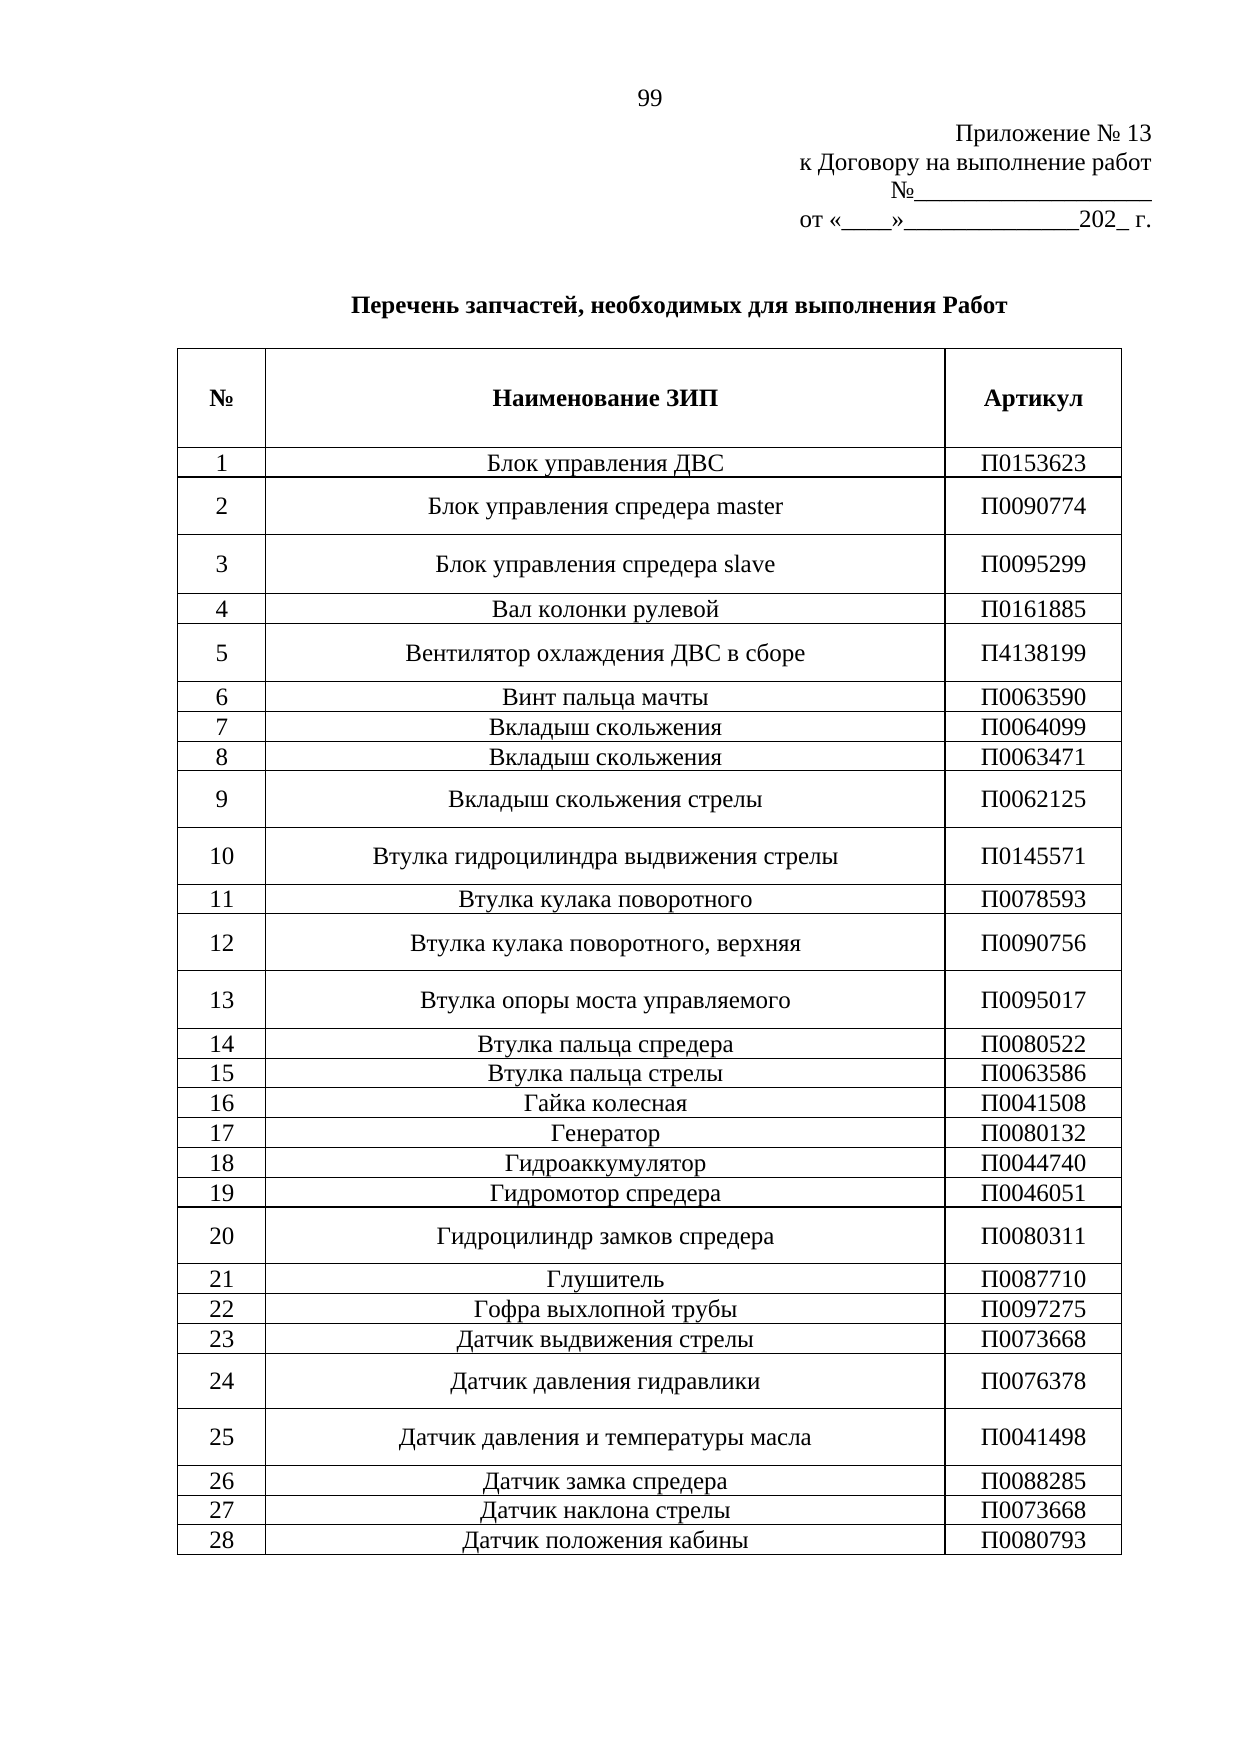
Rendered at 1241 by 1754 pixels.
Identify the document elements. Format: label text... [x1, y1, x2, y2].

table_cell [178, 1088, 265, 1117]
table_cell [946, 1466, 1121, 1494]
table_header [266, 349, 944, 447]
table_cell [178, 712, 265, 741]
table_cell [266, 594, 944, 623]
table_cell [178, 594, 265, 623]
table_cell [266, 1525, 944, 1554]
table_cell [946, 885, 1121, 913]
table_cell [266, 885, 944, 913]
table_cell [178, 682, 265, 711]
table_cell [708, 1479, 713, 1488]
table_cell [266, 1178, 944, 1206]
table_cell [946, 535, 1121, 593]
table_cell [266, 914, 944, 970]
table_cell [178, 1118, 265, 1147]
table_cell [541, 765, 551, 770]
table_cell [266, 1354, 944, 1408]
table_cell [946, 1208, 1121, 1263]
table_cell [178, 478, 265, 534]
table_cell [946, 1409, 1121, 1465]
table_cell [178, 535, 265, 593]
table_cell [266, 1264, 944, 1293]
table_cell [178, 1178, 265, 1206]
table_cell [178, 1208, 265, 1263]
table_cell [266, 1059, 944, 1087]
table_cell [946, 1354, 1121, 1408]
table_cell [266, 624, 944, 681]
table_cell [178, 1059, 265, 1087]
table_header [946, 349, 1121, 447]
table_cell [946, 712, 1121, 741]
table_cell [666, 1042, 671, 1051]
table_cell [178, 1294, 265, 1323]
text Приложение № 13 [148, 118, 1152, 147]
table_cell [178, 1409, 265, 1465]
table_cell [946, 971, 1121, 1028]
text №___________________ [148, 176, 1152, 204]
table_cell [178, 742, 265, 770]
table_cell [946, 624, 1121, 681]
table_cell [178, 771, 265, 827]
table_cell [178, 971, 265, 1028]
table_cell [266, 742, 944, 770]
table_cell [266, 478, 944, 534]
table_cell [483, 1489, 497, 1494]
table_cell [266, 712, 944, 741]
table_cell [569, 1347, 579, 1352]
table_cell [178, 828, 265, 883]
text Перечень запчастей, необходимых для выполнения Работ [148, 291, 1152, 319]
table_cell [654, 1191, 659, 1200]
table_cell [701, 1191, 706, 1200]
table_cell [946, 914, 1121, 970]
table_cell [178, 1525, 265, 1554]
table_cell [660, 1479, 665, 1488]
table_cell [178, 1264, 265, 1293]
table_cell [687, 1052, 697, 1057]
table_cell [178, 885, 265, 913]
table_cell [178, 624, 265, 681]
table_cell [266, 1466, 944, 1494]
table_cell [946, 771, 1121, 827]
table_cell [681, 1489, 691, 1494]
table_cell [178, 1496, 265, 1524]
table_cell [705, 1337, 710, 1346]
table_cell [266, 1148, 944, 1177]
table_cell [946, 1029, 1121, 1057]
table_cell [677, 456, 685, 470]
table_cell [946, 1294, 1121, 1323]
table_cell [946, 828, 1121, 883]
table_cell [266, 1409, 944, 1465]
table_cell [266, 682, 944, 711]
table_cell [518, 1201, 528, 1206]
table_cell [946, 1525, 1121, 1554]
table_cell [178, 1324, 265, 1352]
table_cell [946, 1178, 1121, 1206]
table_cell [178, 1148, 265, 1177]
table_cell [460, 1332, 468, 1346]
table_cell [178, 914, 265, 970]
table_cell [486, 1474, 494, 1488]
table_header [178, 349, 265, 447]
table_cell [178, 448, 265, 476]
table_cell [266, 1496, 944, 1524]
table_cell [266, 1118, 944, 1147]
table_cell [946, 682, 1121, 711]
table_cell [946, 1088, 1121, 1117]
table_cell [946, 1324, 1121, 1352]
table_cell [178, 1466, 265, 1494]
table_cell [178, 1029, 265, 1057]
text от «____»______________202_ г. [148, 204, 1152, 233]
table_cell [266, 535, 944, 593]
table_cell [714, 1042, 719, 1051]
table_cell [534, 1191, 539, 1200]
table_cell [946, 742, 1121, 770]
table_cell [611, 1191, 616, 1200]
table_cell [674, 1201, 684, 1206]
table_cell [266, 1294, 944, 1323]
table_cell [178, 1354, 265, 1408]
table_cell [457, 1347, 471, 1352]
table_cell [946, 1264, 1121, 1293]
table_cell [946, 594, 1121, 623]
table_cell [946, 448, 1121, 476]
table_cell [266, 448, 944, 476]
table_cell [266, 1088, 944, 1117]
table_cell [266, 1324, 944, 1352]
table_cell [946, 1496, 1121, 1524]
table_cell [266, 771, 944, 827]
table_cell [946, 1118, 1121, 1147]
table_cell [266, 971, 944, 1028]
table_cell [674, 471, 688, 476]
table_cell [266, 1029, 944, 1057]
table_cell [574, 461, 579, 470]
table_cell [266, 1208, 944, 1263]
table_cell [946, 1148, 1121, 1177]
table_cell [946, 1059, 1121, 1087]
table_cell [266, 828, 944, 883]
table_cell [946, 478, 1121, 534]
text к Договору на выполнение работ [148, 147, 1152, 176]
